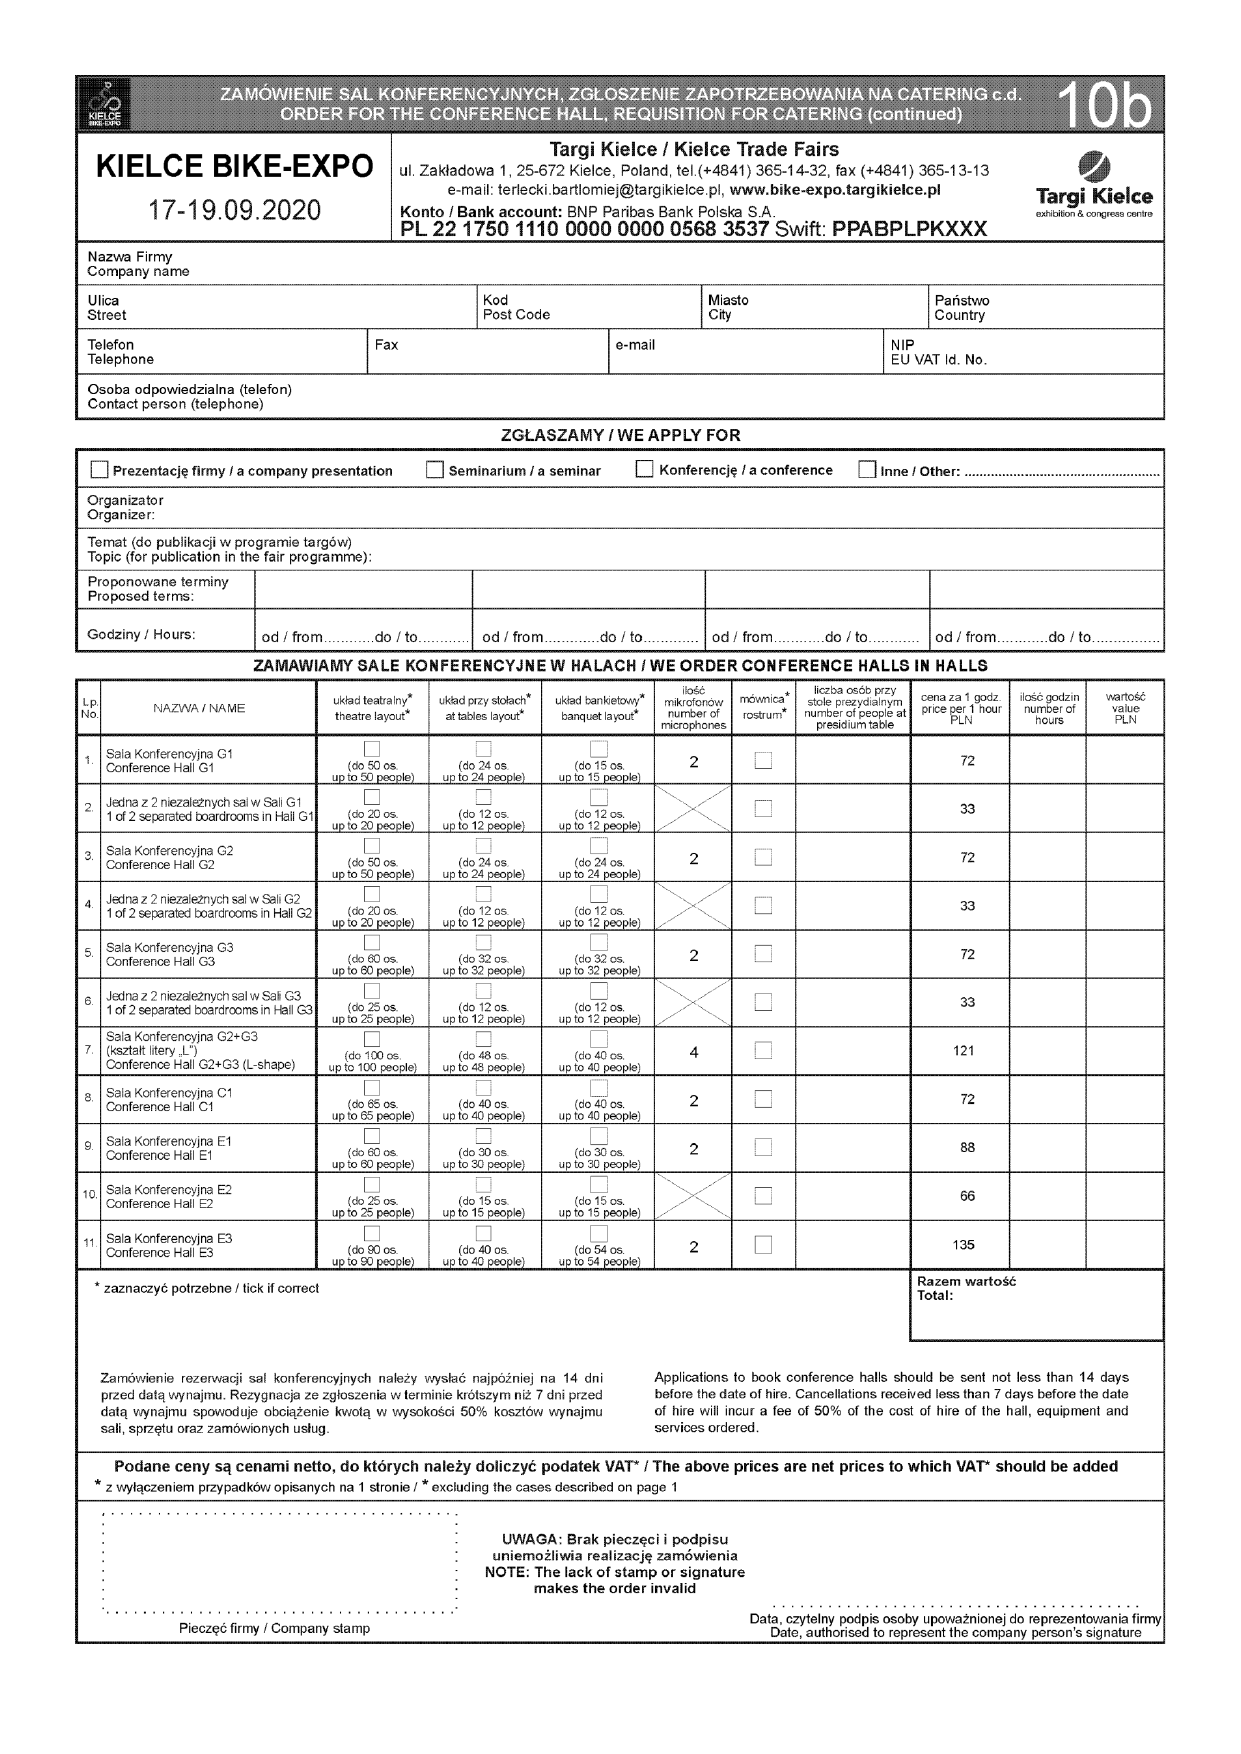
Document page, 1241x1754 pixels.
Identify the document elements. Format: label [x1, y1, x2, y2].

picture [75, 75, 1166, 1644]
